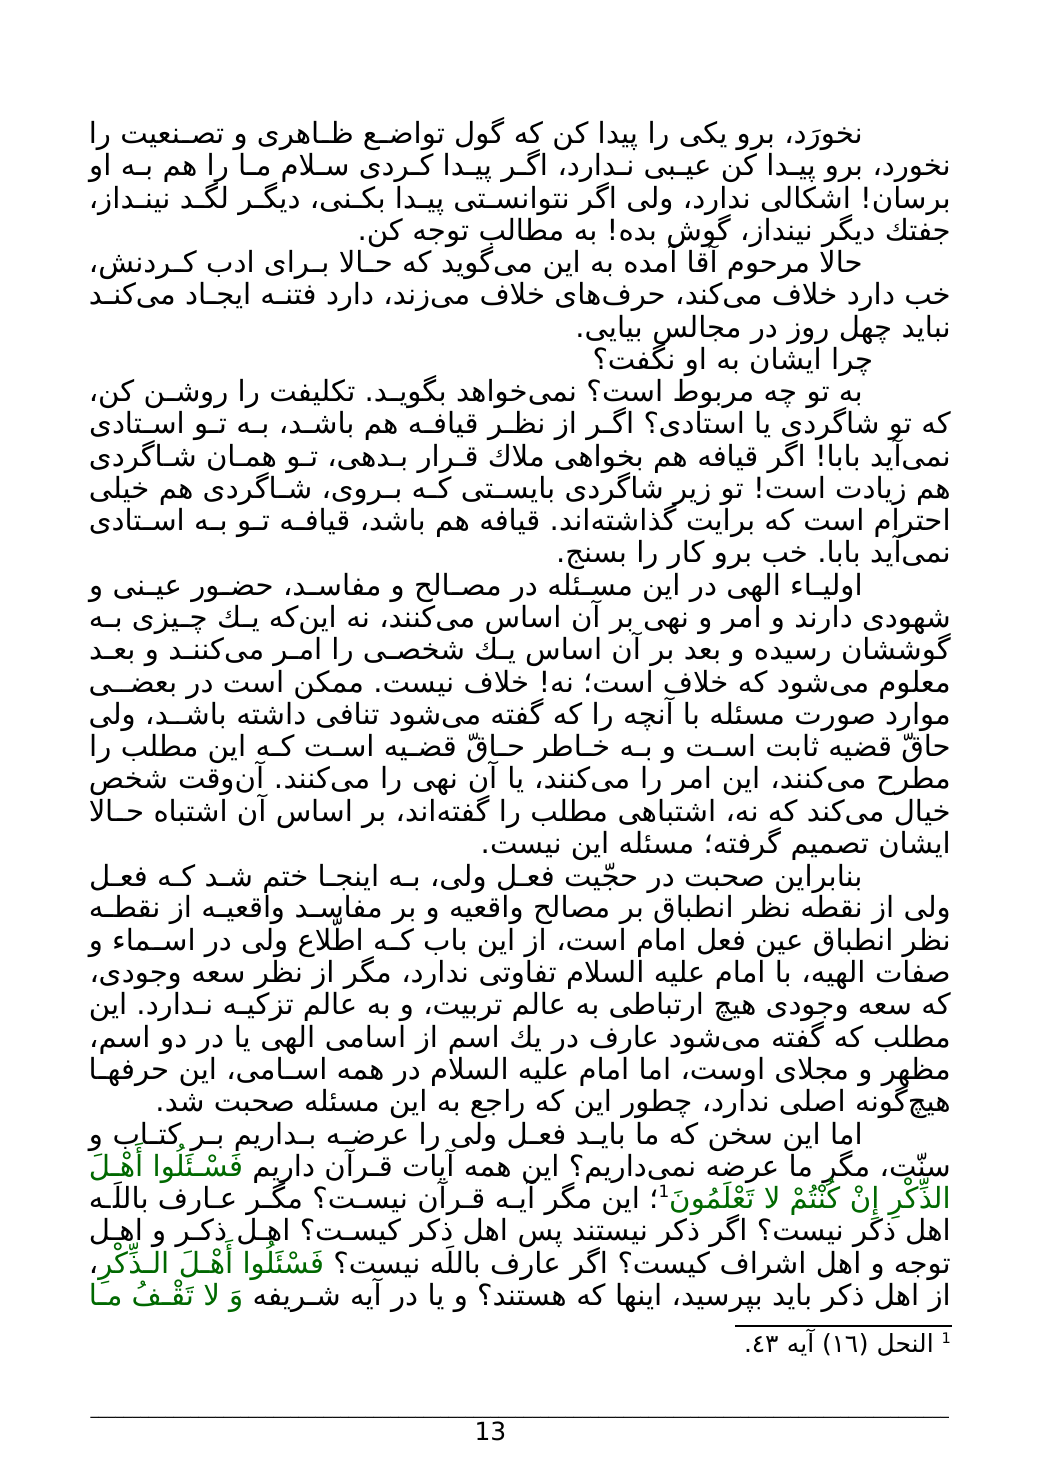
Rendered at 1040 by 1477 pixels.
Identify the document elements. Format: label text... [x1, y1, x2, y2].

text بنابراین صحبت در حجّیت فعل ولی، به اینجا ختم شد كه فعل ولی از نقطه نظر انطباق بر مصالح واقعیه و بر مفاسد واقعیه از نقطه نظر انطباق عین فعل امام است، از این باب كه اطّلاع ولی در اسماء و صفات الهیه، با امام علیه السلام تفاوتی ندارد، مگر از نظر سعه وجودی، كه سعه وجودی هیچ ارتباطی به عالم تربیت، و به عالم تزكیه ندارد. این مطلب كه گفته می‌شود عارف در یك اسم از اسامی الهی یا در دو اسم، مظهر و مجلای اوست، اما امام علیه السلام در همه اسامی، این حرفها هیچ‌گونه اصلی ندارد، چطور این كه راجع به این مسئله صحبت شد. [89, 860, 951, 1118]
text اولیاء الهی در این مسئله در مصالح و مفاسد، حضور عینی و شهودی دارند و امر و نهی بر آن اساس می‌كنند، نه این‌كه یك چیزی به گوششان رسیده و بعد بر آن اساس یك شخصی را امر می‌كنند و بعد معلوم می‌شود كه خلاف است؛ نه! خلاف نیست. ممكن است در بعضی موارد صورت مسئله با آنچه را كه گفته می‌شود تنافی داشته باشد، ولی حاقّ قضیه ثابت است و به خاطر حاقّ قضیه است كه این مطلب را مطرح می‌كنند، این امر را می‌كنند، یا آن نهی را می‌كنند. آن‌وقت شخص خیال می‌كند كه نه، اشتباهی مطلب را گفته‌اند، بر اساس آن اشتباه حالا ایشان تصمیم گرفته؛ مسئله این نیست. [89, 570, 951, 860]
text حالا مرحوم آقا آمده به این می‌گوید كه حالا برای ادب كردنش، خب دارد خلاف می‌كند، حرف‌های خلاف می‌زند، دارد فتنه ایجاد می‌كند نباید چهل روز در مجالس بیایی. [89, 247, 951, 344]
text نخورَد، برو یكی را پیدا كن كه گول تواضع ظاهری و تصنعیت را نخورد، برو پیدا كن عیبی ندارد، اگر پیدا كردی سلام ما را هم به او برسان! اشكالی ندارد، ولی اگر نتوانستی پیدا بكنی، دیگر لگد نینداز، جفتك دیگر نینداز، گوش بده! به مطالب توجه كن. [89, 118, 951, 247]
text چرا ایشان به او نگفت؟ [89, 344, 951, 376]
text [89, 1118, 951, 1312]
text به تو چه مربوط است؟ نمی‌خواهد بگوید. تكلیفت را روشن كن، كه تو شاگردی یا استادی؟ اگر از نظر قیافه هم باشد، به تو استادی نمی‌آید بابا! اگر قیافه هم بخواهی ملاك قرار بدهی، تو همان شاگردی هم زیادت است! تو زیر شاگردی بایستی كه بروی، شاگردی هم خیلی احترام است كه برایت گذاشته‌اند. قیافه هم باشد، قیافه تو به استادی نمی‌آید بابا. خب برو كار را بسنج. [89, 376, 951, 570]
